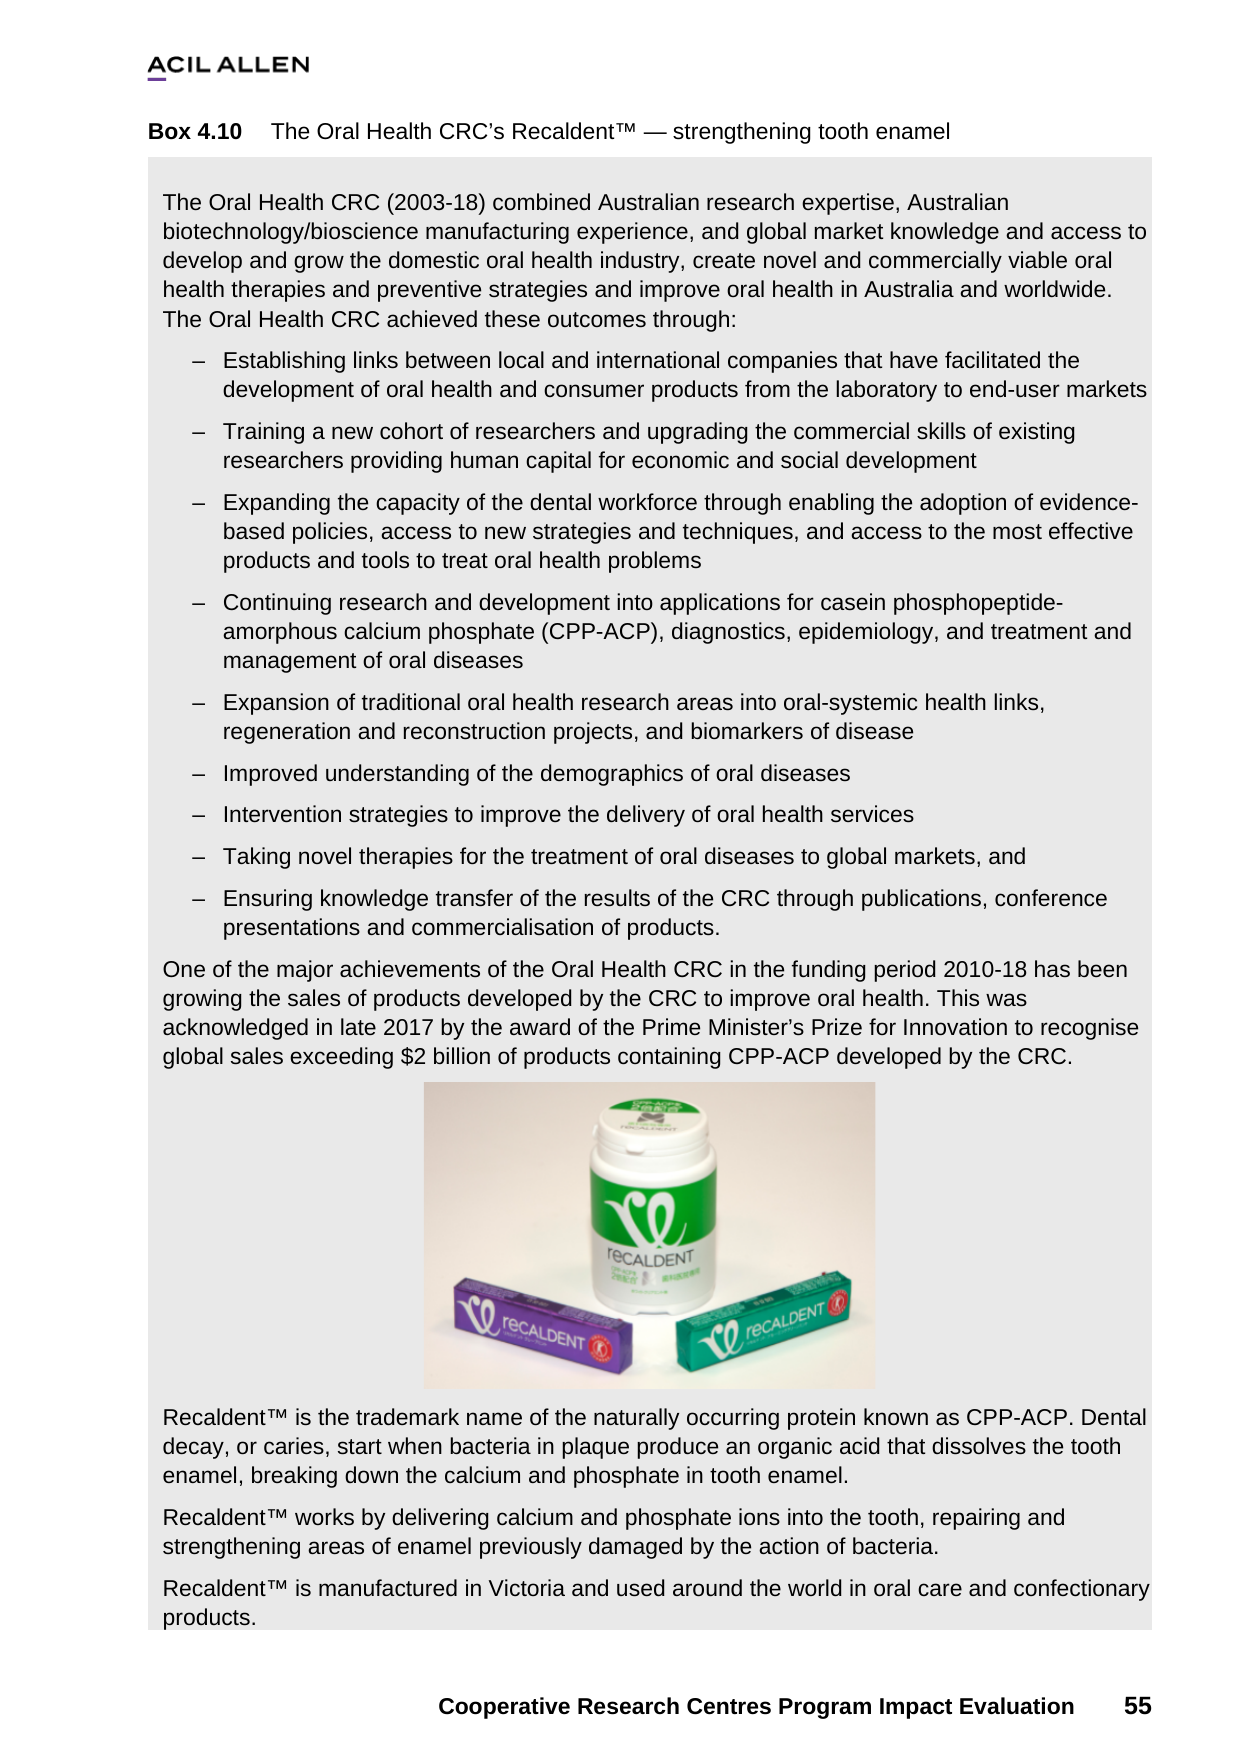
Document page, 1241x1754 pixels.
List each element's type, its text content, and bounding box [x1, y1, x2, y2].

text The Oral Health CRC (2003-18) combined Australian research expertise, Australian biotechnology/bioscience manufacturing experience, and global market knowledge and access to develop and grow the domestic oral health industry, create novel and commercially viable oral health therapies and preventive strategies and improve oral health in Australia and worldwide. The Oral Health CRC achieved these outcomes through: [148, 186, 1152, 332]
picture [147, 56, 309, 81]
text One of the major achievements of the Oral Health CRC in the funding period 2010-18 has been growing the sales of products developed by the CRC to improve oral health. This was acknowledged in late 2017 by the award of the Prime Minister’s Prize for Innovation to recognise global sales exceeding $2 billion of products containing CPP-ACP developed by the CRC. [148, 953, 1152, 1069]
list – Expanding the capacity of the dental workforce through enabling the adoption of evidence- based policies, access to new strategies and techniques, and access to the most effective products and tools to treat oral health problems [148, 486, 1152, 574]
list – Ensuring knowledge transfer of the results of the CRC through publications, conference presentations and commercialisation of products. [148, 882, 1152, 940]
text Recaldent™ is manufactured in Victoria and used around the world in oral care and confectionary products. [148, 1572, 1152, 1630]
list – Improved understanding of the demographics of oral diseases [148, 757, 1152, 786]
list – Intervention strategies to improve the delivery of oral health services [148, 799, 1152, 828]
text Recaldent™ is the trademark name of the naturally occurring protein known as CPP-ACP. Dental decay, or caries, start when bacteria in plaque produce an organic acid that dissolves the tooth enamel, breaking down the calcium and phosphate in tooth enamel. [148, 1401, 1152, 1488]
list – Establishing links between local and international companies that have facilitated the development of oral health and consumer products from the laboratory to end-user markets [148, 344, 1152, 403]
list – Expansion of traditional oral health research areas into oral-systemic health links, regeneration and reconstruction projects, and biomarkers of disease [148, 686, 1152, 744]
list – Continuing research and development into applications for casein phosphopeptide- amorphous calcium phosphate (CPP-ACP), diagnostics, epidemiology, and treatment and management of oral diseases [148, 586, 1152, 674]
list – Taking novel therapies for the treatment of oral diseases to global markets, and [148, 840, 1152, 869]
text Recaldent™ works by delivering calcium and phosphate ions into the tooth, repairing and strengthening areas of enamel previously damaged by the action of bacteria. [148, 1501, 1152, 1559]
list – Training a new cohort of researchers and upgrading the commercial skills of existing researchers providing human capital for economic and social development [148, 415, 1152, 474]
picture [423, 1082, 876, 1389]
